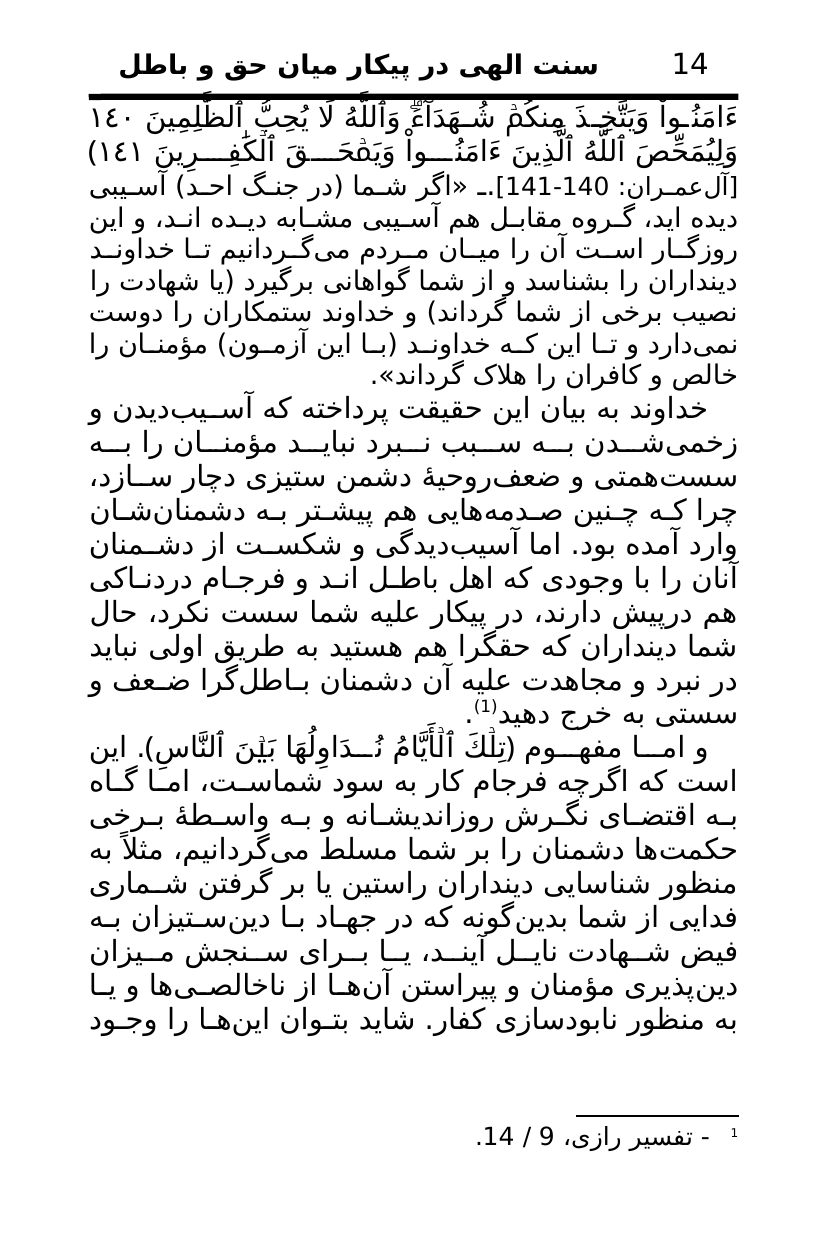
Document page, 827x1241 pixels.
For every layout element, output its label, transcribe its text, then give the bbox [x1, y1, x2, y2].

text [89, 731, 738, 1036]
text خداوند به بیان این حقیقت پرداخته که آسیب‌دیدن و زخمی‌شدن به سبب نبرد نباید مؤمنان را به سست‌همتی و ضعف‌روحیۀ دشمن ستیزی دچار سازد، چرا که چنین صدمه‌هایی هم پیشتر به دشمنان‌شان وارد آمده بود. اما آسیب‌دیدگی و شکست از دشمنان آنان را با وجودی که اهل باطل اند و فرجام دردناکی هم درپیش دارند، در پیکار علیه شما سست نکرد، حال شما دینداران که حقگرا هم هستید به طریق اولی نباید در نبرد و مجاهدت علیه آن دشمنان باطل‌گرا ضعف و سستی به خرج دهید(). [89, 391, 738, 731]
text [89, 100, 738, 391]
